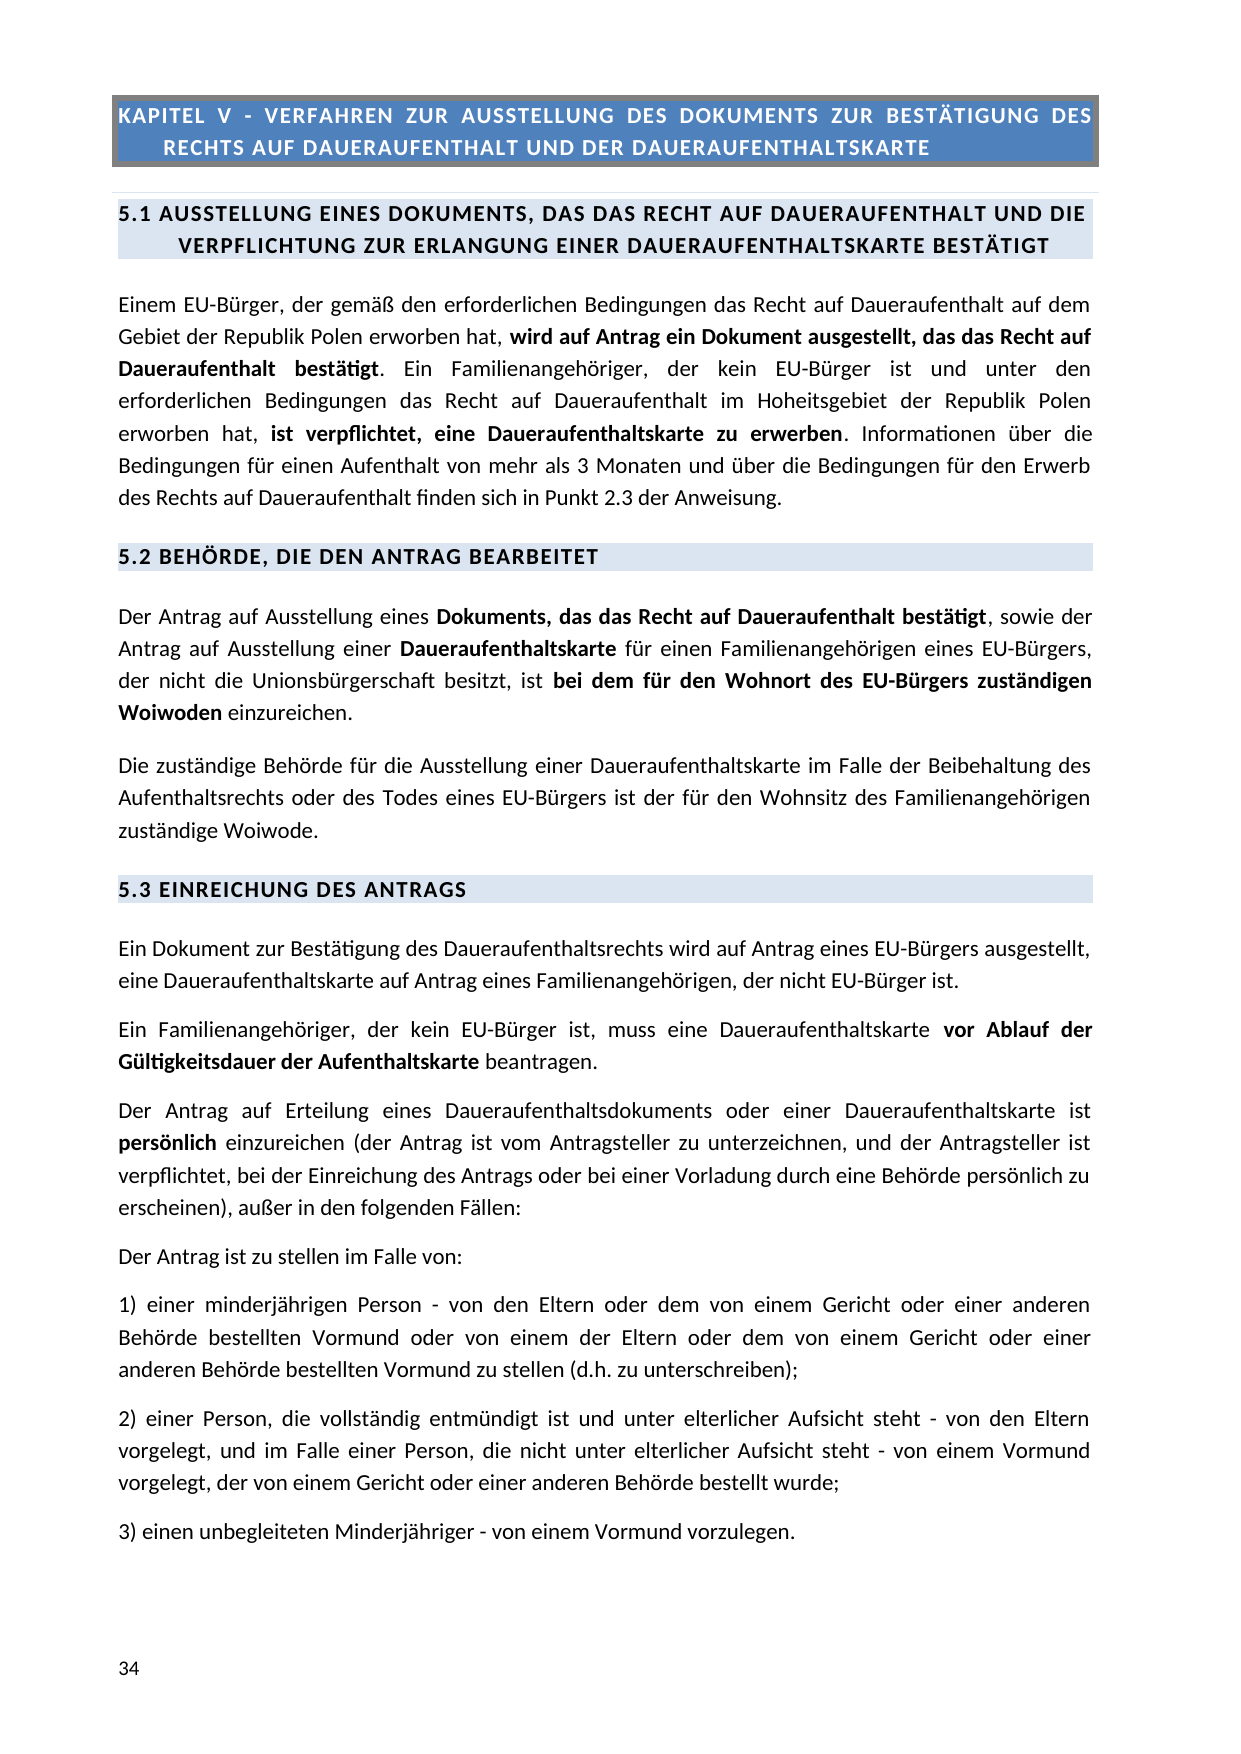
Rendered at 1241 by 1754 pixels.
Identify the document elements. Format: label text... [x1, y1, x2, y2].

list KAPITEL V - Verfahren zur Ausstellung des Dokuments zur Bestätigung des Rechts auf Daueraufenthalt und der Daueraufenthaltskarte [118, 101, 1093, 161]
text Einem EU-Bürger, der gemäß den erforderlichen Bedingungen das Recht auf Daueraufenthalt auf dem Gebiet der Republik Polen erworben hat, wird auf Antrag ein Dokument ausgestellt, das das Recht auf Daueraufenthalt bestätigt. Ein Familienangehöriger, der kein EU-Bürger ist und unter den erforderlichen Bedingungen das Recht auf Daueraufenthalt im Hoheitsgebiet der Republik Polen erworben hat, ist verpflichtet, eine Daueraufenthaltskarte zu erwerben. Informationen über die Bedingungen für einen Aufenthalt von mehr als 3 Monaten und über die Bedingungen für den Erwerb des Rechts auf Daueraufenthalt finden sich in Punkt 2.3 der Anweisung. [118, 290, 1093, 511]
text 2) einer Person, die vollständig entmündigt ist und unter elterlicher Aufsicht steht - von den Eltern vorgelegt, und im Falle einer Person, die nicht unter elterlicher Aufsicht steht - von einem Vormund vorgelegt, der von einem Gericht oder einer anderen Behörde bestellt wurde; [118, 1404, 1093, 1496]
text Der Antrag auf Erteilung eines Daueraufenthaltsdokuments oder einer Daueraufenthaltskarte ist persönlich einzureichen (der Antrag ist vom Antragsteller zu unterzeichnen, und der Antragsteller ist verpflichtet, bei der Einreichung des Antrags oder bei einer Vorladung durch eine Behörde persönlich zu erscheinen), außer in den folgenden Fällen: [118, 1096, 1093, 1221]
subtitle 5.3 Einreichung des Antrags [118, 875, 1093, 903]
text Die zuständige Behörde für die Ausstellung einer Daueraufenthaltskarte im Falle der Beibehaltung des Aufenthaltsrechts oder des Todes eines EU-Bürgers ist der für den Wohnsitz des Familienangehörigen zuständige Woiwode. [118, 751, 1093, 844]
subtitle 5.2 BEHÖRDE, DIE DEN ANTRAG BEARBEITET [118, 543, 1093, 571]
text Ein Dokument zur Bestätigung des Daueraufenthaltsrechts wird auf Antrag eines EU-Bürgers ausgestellt, eine Daueraufenthaltskarte auf Antrag eines Familienangehörigen, der nicht EU-Bürger ist. [118, 934, 1093, 994]
subtitle 5.1 Ausstellung eines Dokuments, das das Recht auf Daueraufenthalt und die Verpflichtung zur Erlangung einer Daueraufenthaltskarte bestätigt [118, 199, 1093, 259]
text Der Antrag ist zu stellen im Falle von: [118, 1242, 1093, 1270]
text Ein Familienangehöriger, der kein EU-Bürger ist, muss eine Daueraufenthaltskarte vor Ablauf der Gültigkeitsdauer der Aufenthaltskarte beantragen. [118, 1015, 1093, 1076]
text 1) einer minderjährigen Person - von den Eltern oder dem von einem Gericht oder einer anderen Behörde bestellten Vormund oder von einem der Eltern oder dem von einem Gericht oder einer anderen Behörde bestellten Vormund zu stellen (d.h. zu unterschreiben); [118, 1291, 1093, 1383]
text 3) einen unbegleiteten Minderjähriger - von einem Vormund vorzulegen. [118, 1517, 1093, 1545]
text Der Antrag auf Ausstellung eines Dokuments, das das Recht auf Daueraufenthalt bestätigt, sowie der Antrag auf Ausstellung einer Daueraufenthaltskarte für einen Familienangehörigen eines EU-Bürgers, der nicht die Unionsbürgerschaft besitzt, ist bei dem für den Wohnort des EU-Bürgers zuständigen Woiwoden einzureichen. [118, 602, 1093, 726]
